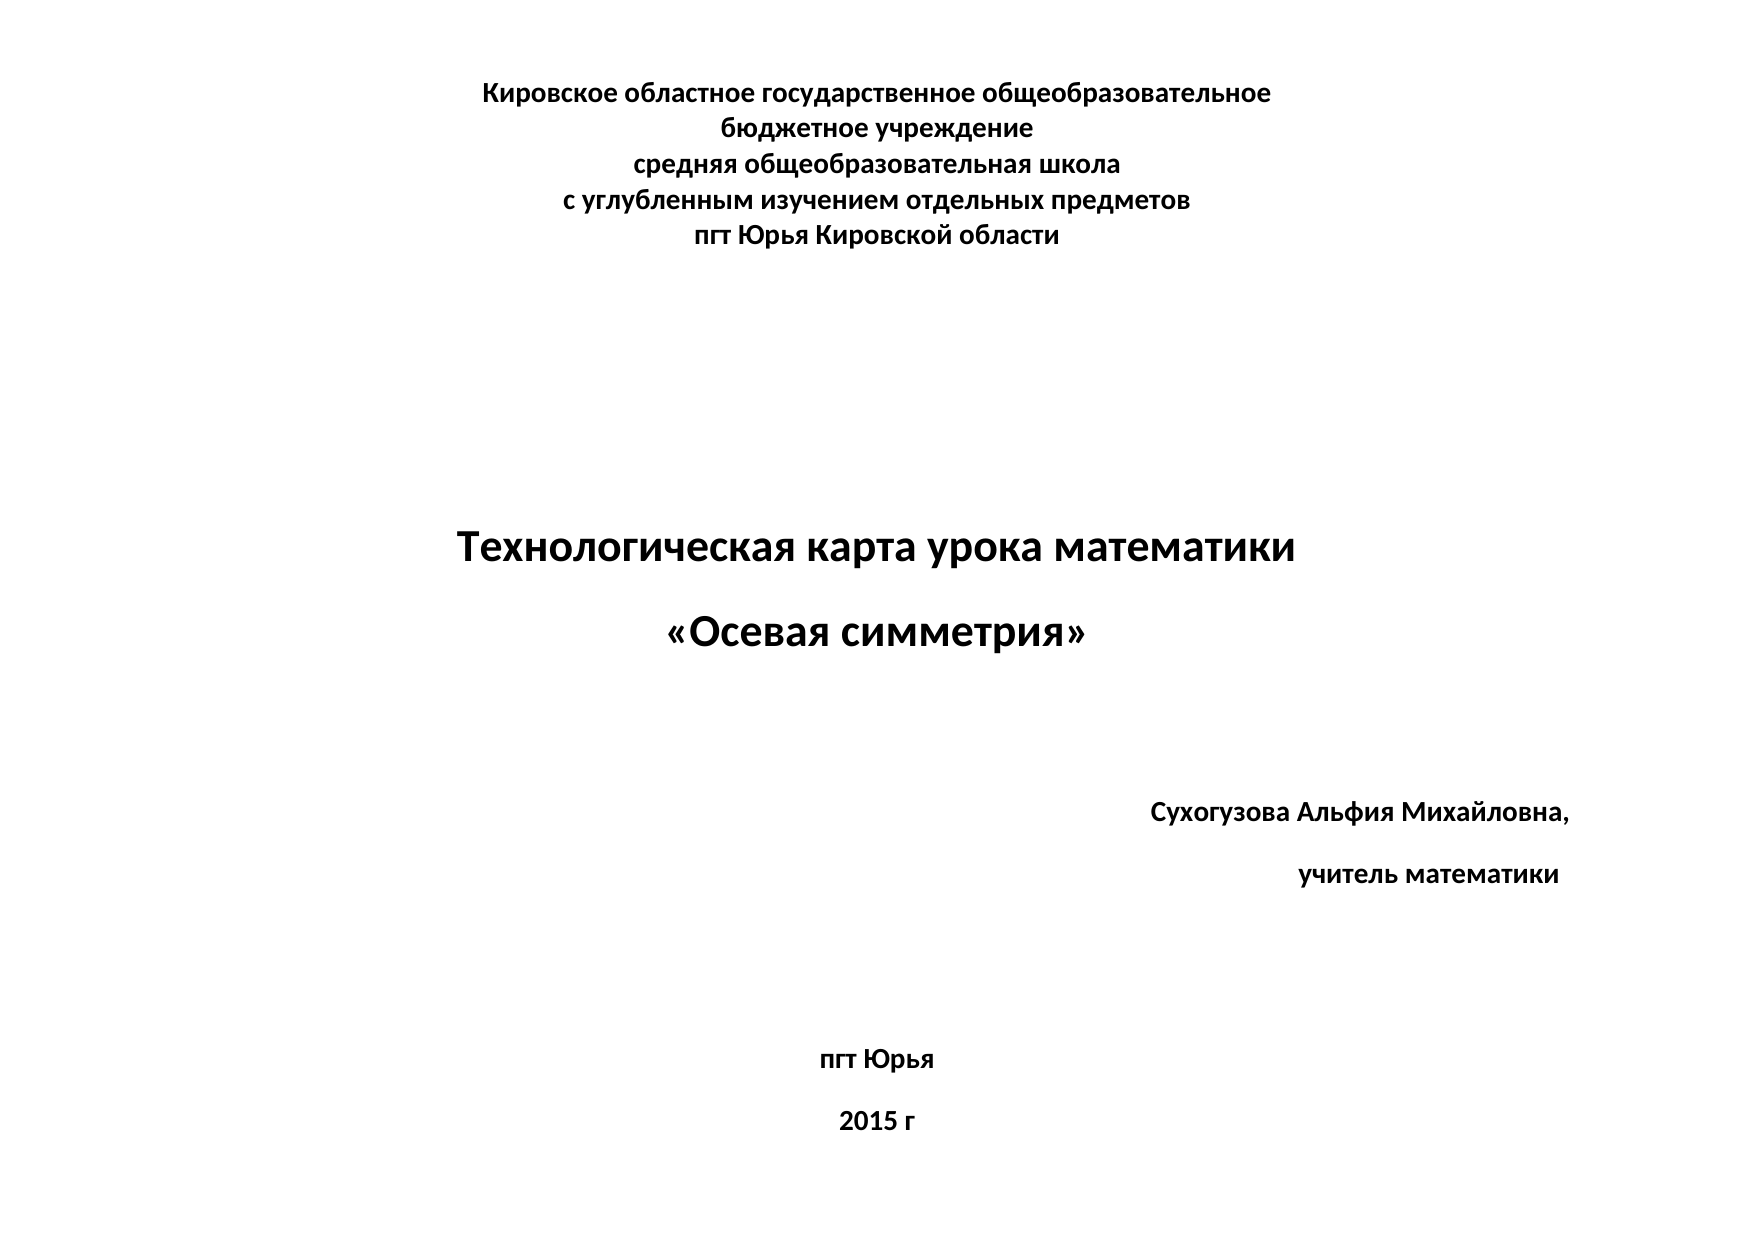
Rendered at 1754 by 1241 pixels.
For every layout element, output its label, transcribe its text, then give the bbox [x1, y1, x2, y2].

text пгт Юрья Кировской области [118, 216, 1636, 252]
text 2015 г [118, 1102, 1636, 1138]
text «Осевая симметрия» [118, 602, 1636, 658]
text пгт Юрья [118, 1040, 1636, 1076]
text Технологическая карта урока математики [118, 517, 1636, 573]
text бюджетное учреждение [118, 109, 1636, 145]
text Кировское областное государственное общеобразовательное [118, 74, 1636, 109]
text с углубленным изучением отдельных предметов [118, 181, 1636, 216]
text Сухогузова Альфия Михайловна, [1077, 793, 1636, 829]
text учитель математики [1298, 855, 1636, 891]
text средняя общеобразовательная школа [118, 145, 1636, 181]
